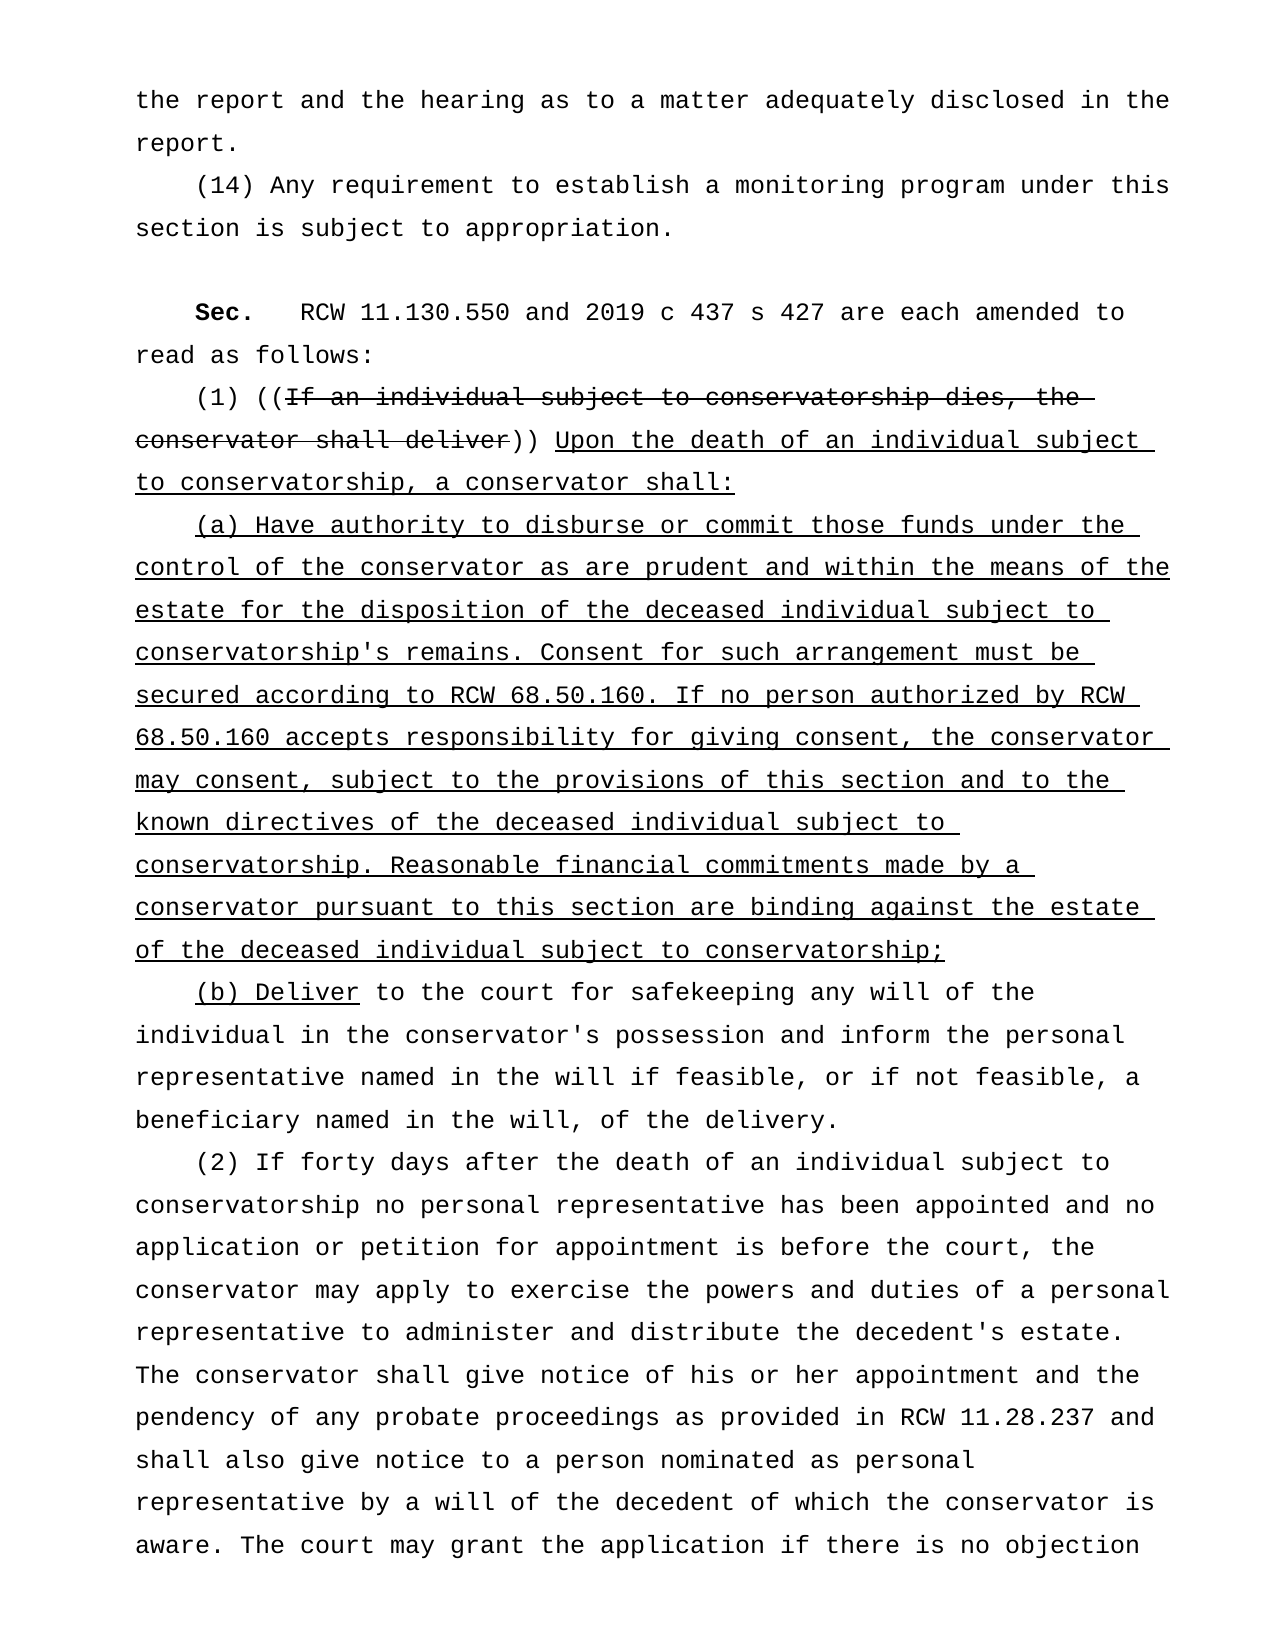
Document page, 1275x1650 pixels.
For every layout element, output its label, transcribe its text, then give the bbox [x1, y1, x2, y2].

text (14) Any requirement to establish a monitoring program under this section is subject to appropriation. [135, 160, 1170, 245]
text (b) Deliver to the court for safekeeping any will of the individual in the conservator's possession and inform the personal representative named in the will if feasible, or if not feasible, a beneficiary named in the will, of the delivery. [135, 967, 1170, 1137]
text (a) Have authority to disburse or commit those funds under the control of the conservator as are prudent and within the means of the estate for the disposition of the deceased individual subject to conservatorship's remains. Consent for such arrangement must be secured according to RCW 68.50.160. If no person authorized by RCW 68.50.160 accepts responsibility for giving consent, the conservator may consent, subject to the provisions of this section and to the known directives of the deceased individual subject to conservatorship. Reasonable financial commitments made by a conservator pursuant to this section are binding against the estate of the deceased individual subject to conservatorship; [135, 580, 1170, 748]
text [135, 1137, 1170, 1562]
text (1) ((If an individual subject to conservatorship dies, the conservator shall deliver)) Upon the death of an individual subject to conservatorship, a conservator shall: [135, 372, 1170, 499]
text (a) Have authority to disburse or commit those funds under the control of the conservator as are prudent and within the means of the estate for the disposition of the deceased individual subject to conservatorship's remains. Consent for such arrangement must be secured according to RCW 68.50.160. If no person authorized by RCW 68.50.160 accepts responsibility for giving consent, the conservator may consent, subject to the provisions of this section and to the known directives of the deceased individual subject to conservatorship. Reasonable financial commitments made by a conservator pursuant to this section are binding against the estate of the deceased individual subject to conservatorship; [135, 750, 1170, 967]
text (a) Have authority to disburse or commit those funds under the control of the conservator as are prudent and within the means of the estate for the disposition of the deceased individual subject to conservatorship's remains. Consent for such arrangement must be secured according to RCW 68.50.160. If no person authorized by RCW 68.50.160 accepts responsibility for giving consent, the conservator may consent, subject to the provisions of this section and to the known directives of the deceased individual subject to conservatorship. Reasonable financial commitments made by a conservator pursuant to this section are binding against the estate of the deceased individual subject to conservatorship; [135, 499, 1170, 578]
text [135, 75, 1170, 160]
text Sec. RCW 11.130.550 and 2019 c 437 s 427 are each amended to read as follows: [135, 287, 1170, 372]
